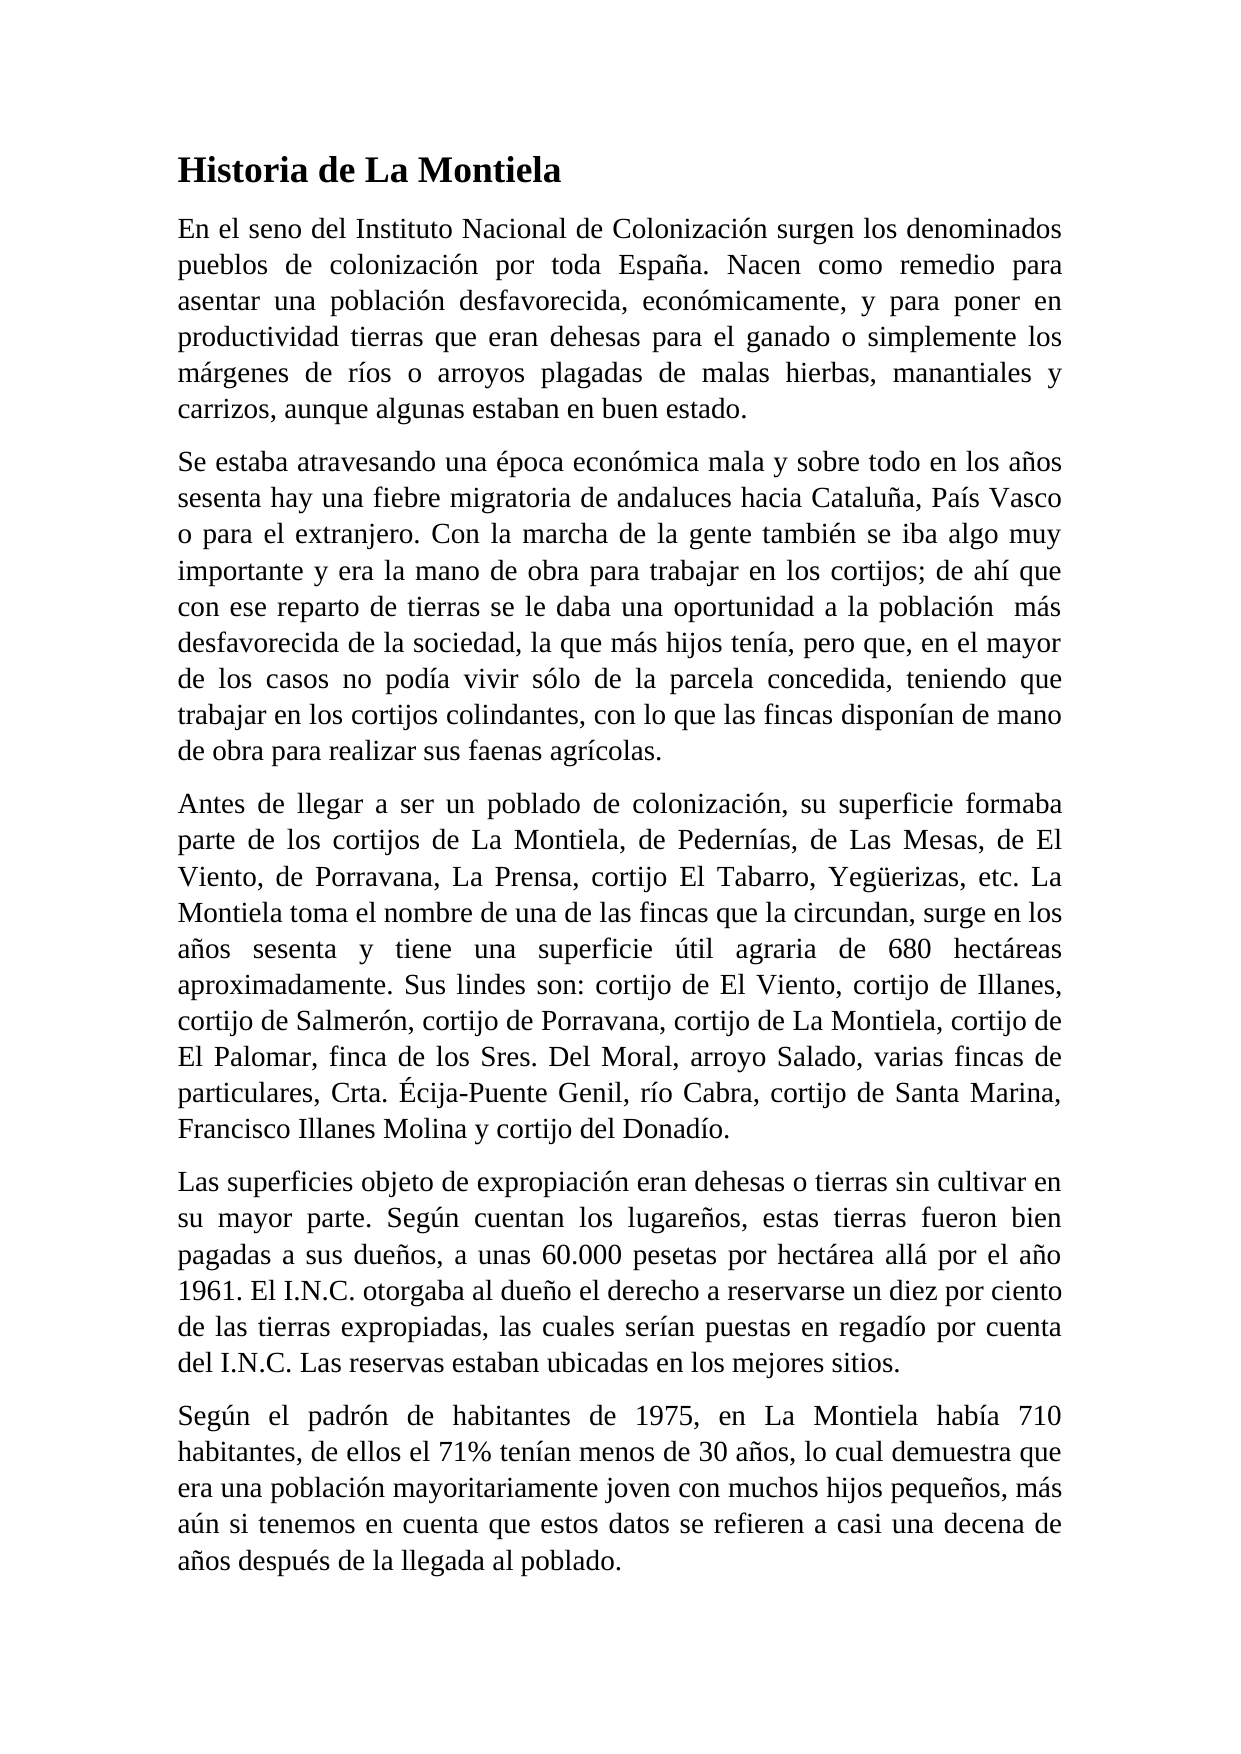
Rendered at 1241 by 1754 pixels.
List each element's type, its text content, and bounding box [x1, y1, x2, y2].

text Historia de La Montiela [177, 148, 1063, 191]
text En el seno del Instituto Nacional de Colonización surgen los denominados pueblos de colonización por toda España. Nacen como remedio para asentar una población desfavorecida, económicamente, y para poner en productividad tierras que eran dehesas para el ganado o simplemente los márgenes de ríos o arroyos plagadas de malas hierbas, manantiales y carrizos, aunque algunas estaban en buen estado. [177, 211, 1063, 425]
text Se estaba atravesando una época económica mala y sobre todo en los años sesenta hay una fiebre migratoria de andaluces hacia Cataluña, País Vasco o para el extranjero. Con la marcha de la gente también se iba algo muy importante y era la mano de obra para trabajar en los cortijos; de ahí que con ese reparto de tierras se le daba una oportunidad a la población más desfavorecida de la sociedad, la que más hijos tenía, pero que, en el mayor de los casos no podía vivir sólo de la parcela concedida, teniendo que trabajar en los cortijos colindantes, con lo que las fincas disponían de mano de obra para realizar sus faenas agrícolas. [177, 444, 1063, 767]
text Las superficies objeto de expropiación eran dehesas o tierras sin cultivar en su mayor parte. Según cuentan los lugareños, estas tierras fueron bien pagadas a sus dueños, a unas 60.000 pesetas por hectárea allá por el año 1961. El I.N.C. otorgaba al dueño el derecho a reservarse un diez por ciento de las tierras expropiadas, las cuales serían puestas en regadío por cuenta del I.N.C. Las reservas estaban ubicadas en los mejores sitios. [177, 1164, 1063, 1379]
text Antes de llegar a ser un poblado de colonización, su superficie formaba parte de los cortijos de La Montiela, de Pedernías, de Las Mesas, de El Viento, de Porravana, La Prensa, cortijo El Tabarro, Yegüerizas, etc. La Montiela toma el nombre de una de las fincas que la circundan, surge en los años sesenta y tiene una superficie útil agraria de 680 hectáreas aproximadamente. Sus lindes son: cortijo de El Viento, cortijo de Illanes, cortijo de Salmerón, cortijo de Porravana, cortijo de La Montiela, cortijo de El Palomar, finca de los Sres. Del Moral, arroyo Salado, varias fincas de particulares, Crta. Écija-Puente Genil, río Cabra, cortijo de Santa Marina, Francisco Illanes Molina y cortijo del Donadío. [177, 786, 1063, 1145]
text Según el padrón de habitantes de 1975, en La Montiela había 710 habitantes, de ellos el 71% tenían menos de 30 años, lo cual demuestra que era una población mayoritariamente joven con muchos hijos pequeños, más aún si tenemos en cuenta que estos datos se refieren a casi una decena de años después de la llegada al poblado. [177, 1398, 1063, 1576]
